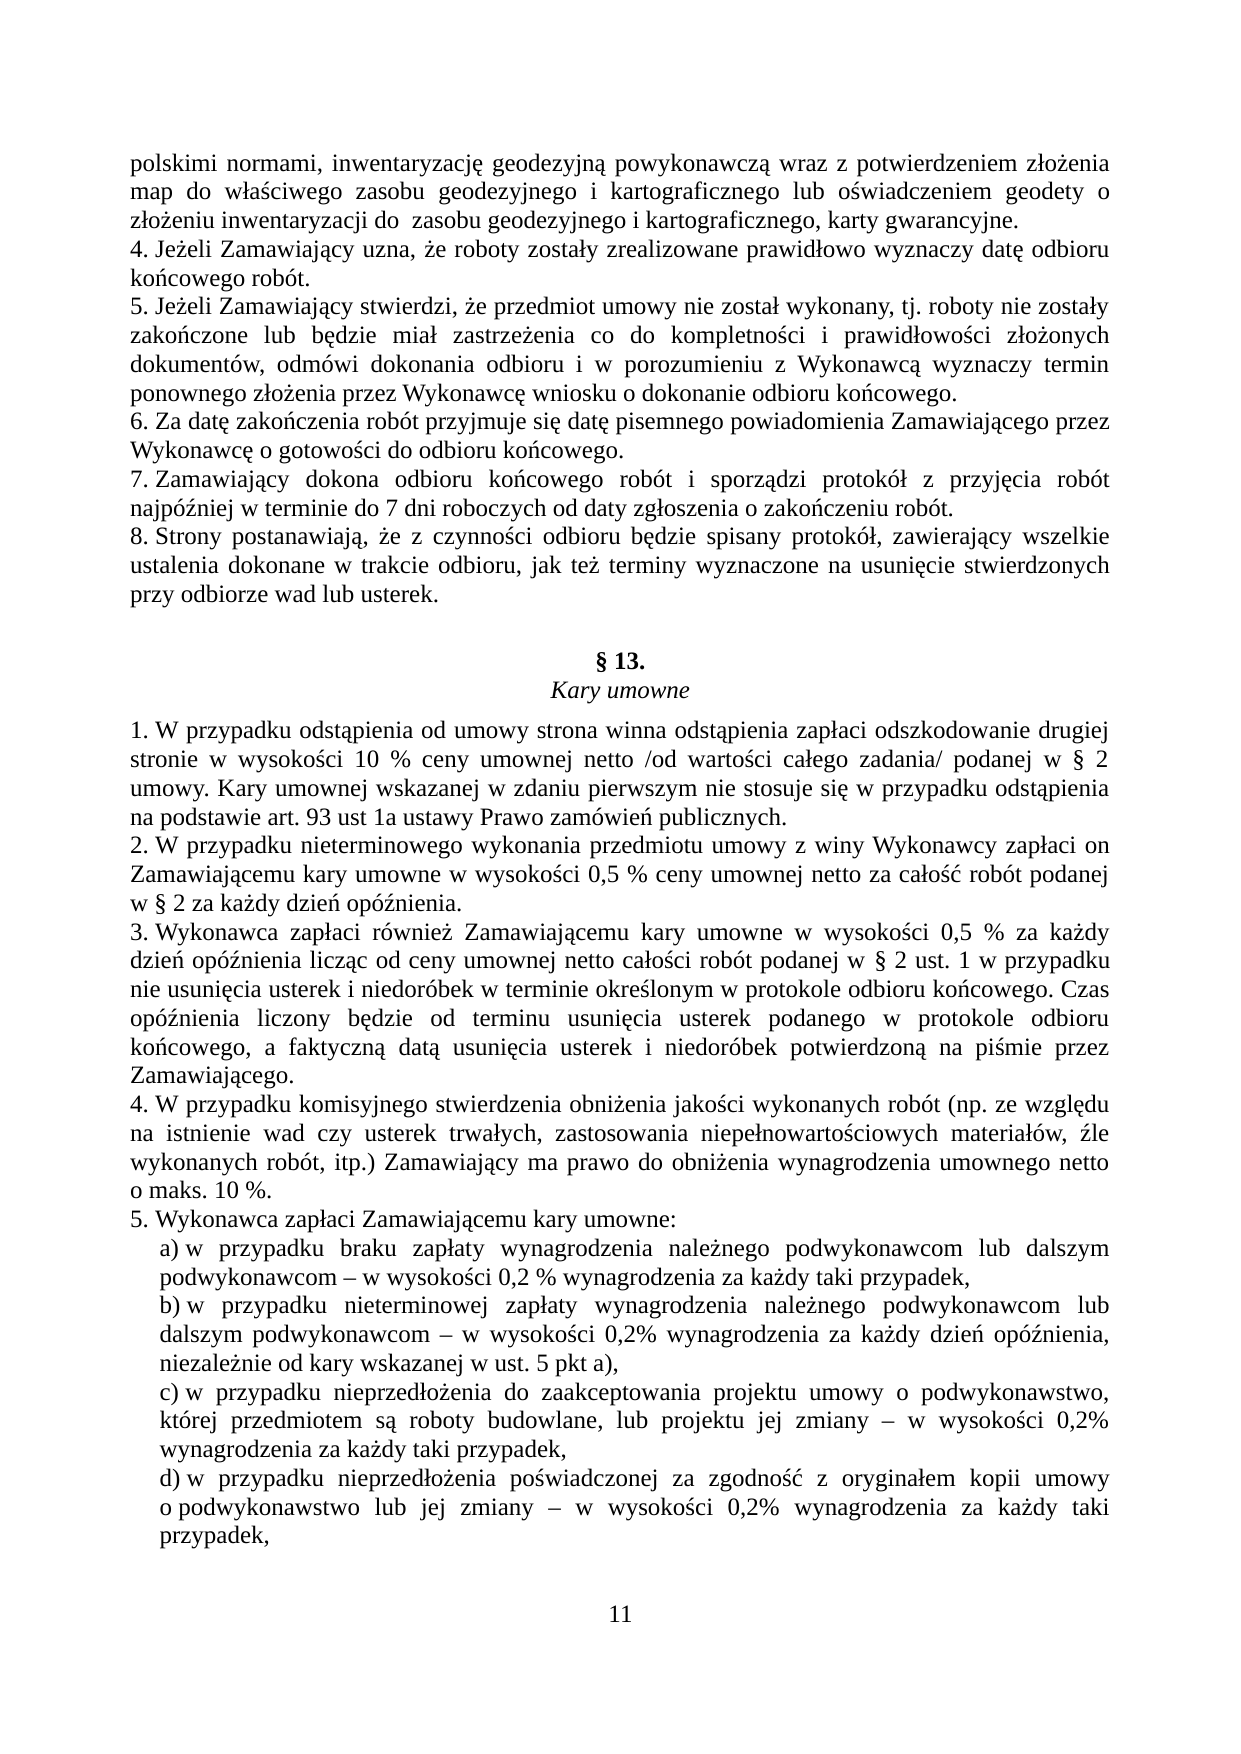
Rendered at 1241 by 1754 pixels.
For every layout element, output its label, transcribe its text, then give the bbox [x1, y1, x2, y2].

text 2. W przypadku nieterminowego wykonania przedmiotu umowy z winy Wykonawcy zapłaci on Zamawiającemu kary umowne w wysokości 0,5 % ceny umownej netto za całość robót podanej w § 2 za każdy dzień opóźnienia. [130, 831, 1110, 917]
text d) w przypadku nieprzedłożenia poświadczonej za zgodność z oryginałem kopii umowy o podwykonawstwo lub jej zmiany – w wysokości 0,2% wynagrodzenia za każdy taki przypadek, [159, 1463, 1110, 1549]
text 3. Wykonawca zapłaci również Zamawiającemu kary umowne w wysokości 0,5 % za każdy dzień opóźnienia licząc od ceny umownej netto całości robót podanej w § 2 ust. 1 w przypadku nie usunięcia usterek i niedoróbek w terminie określonym w protokole odbioru końcowego. Czas opóźnienia liczony będzie od terminu usunięcia usterek podanego w protokole odbioru końcowego, a faktyczną datą usunięcia usterek i niedoróbek potwierdzoną na piśmie przez Zamawiającego. [130, 917, 1110, 1089]
text Kary umowne [130, 675, 1110, 703]
text § 13. [130, 646, 1110, 675]
text c) w przypadku nieprzedłożenia do zaakceptowania projektu umowy o podwykonawstwo, której przedmiotem są roboty budowlane, lub projektu jej zmiany – w wysokości 0,2% wynagrodzenia za każdy taki przypadek, [159, 1377, 1110, 1463]
text 4. W przypadku komisyjnego stwierdzenia obniżenia jakości wykonanych robót (np. ze względu na istnienie wad czy usterek trwałych, zastosowania niepełnowartościowych materiałów, źle wykonanych robót, itp.) Zamawiający ma prawo do obniżenia wynagrodzenia umownego netto o maks. 10 %. [130, 1089, 1110, 1204]
text 4. Jeżeli Zamawiający uzna, że roboty zostały zrealizowane prawidłowo wyznaczy datę odbioru końcowego robót. [130, 234, 1110, 291]
text 8. Strony postanawiają, że z czynności odbioru będzie spisany protokół, zawierający wszelkie ustalenia dokonane w trakcie odbioru, jak też terminy wyznaczone na usunięcie stwierdzonych przy odbiorze wad lub usterek. [130, 521, 1110, 608]
text 6. Za datę zakończenia robót przyjmuje się datę pisemnego powiadomienia Zamawiającego przez Wykonawcę o gotowości do odbioru końcowego. [130, 406, 1110, 464]
text 1. W przypadku odstąpienia od umowy strona winna odstąpienia zapłaci odszkodowanie drugiej stronie w wysokości 10 % ceny umownej netto /od wartości całego zadania/ podanej w § 2 umowy. Kary umownej wskazanej w zdaniu pierwszym nie stosuje się w przypadku odstąpienia na podstawie art. 93 ust 1a ustawy Prawo zamówień publicznych. [130, 716, 1110, 831]
text 5. Wykonawca zapłaci Zamawiającemu kary umowne: [130, 1204, 1110, 1233]
text 7. Zamawiający dokona odbioru końcowego robót i sporządzi protokół z przyjęcia robót najpóźniej w terminie do 7 dni roboczych od daty zgłoszenia o zakończeniu robót. [130, 464, 1110, 521]
text 5. Jeżeli Zamawiający stwierdzi, że przedmiot umowy nie został wykonany, tj. roboty nie zostały zakończone lub będzie miał zastrzeżenia co do kompletności i prawidłowości złożonych dokumentów, odmówi dokonania odbioru i w porozumieniu z Wykonawcą wyznaczy termin ponownego złożenia przez Wykonawcę wniosku o dokonanie odbioru końcowego. [130, 291, 1110, 406]
text a) w przypadku braku zapłaty wynagrodzenia należnego podwykonawcom lub dalszym podwykonawcom – w wysokości 0,2 % wynagrodzenia za każdy taki przypadek, [159, 1233, 1110, 1291]
text b) w przypadku nieterminowej zapłaty wynagrodzenia należnego podwykonawcom lub dalszym podwykonawcom – w wysokości 0,2% wynagrodzenia za każdy dzień opóźnienia, niezależnie od kary wskazanej w ust. 5 pkt a), [159, 1291, 1110, 1377]
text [130, 148, 1110, 234]
